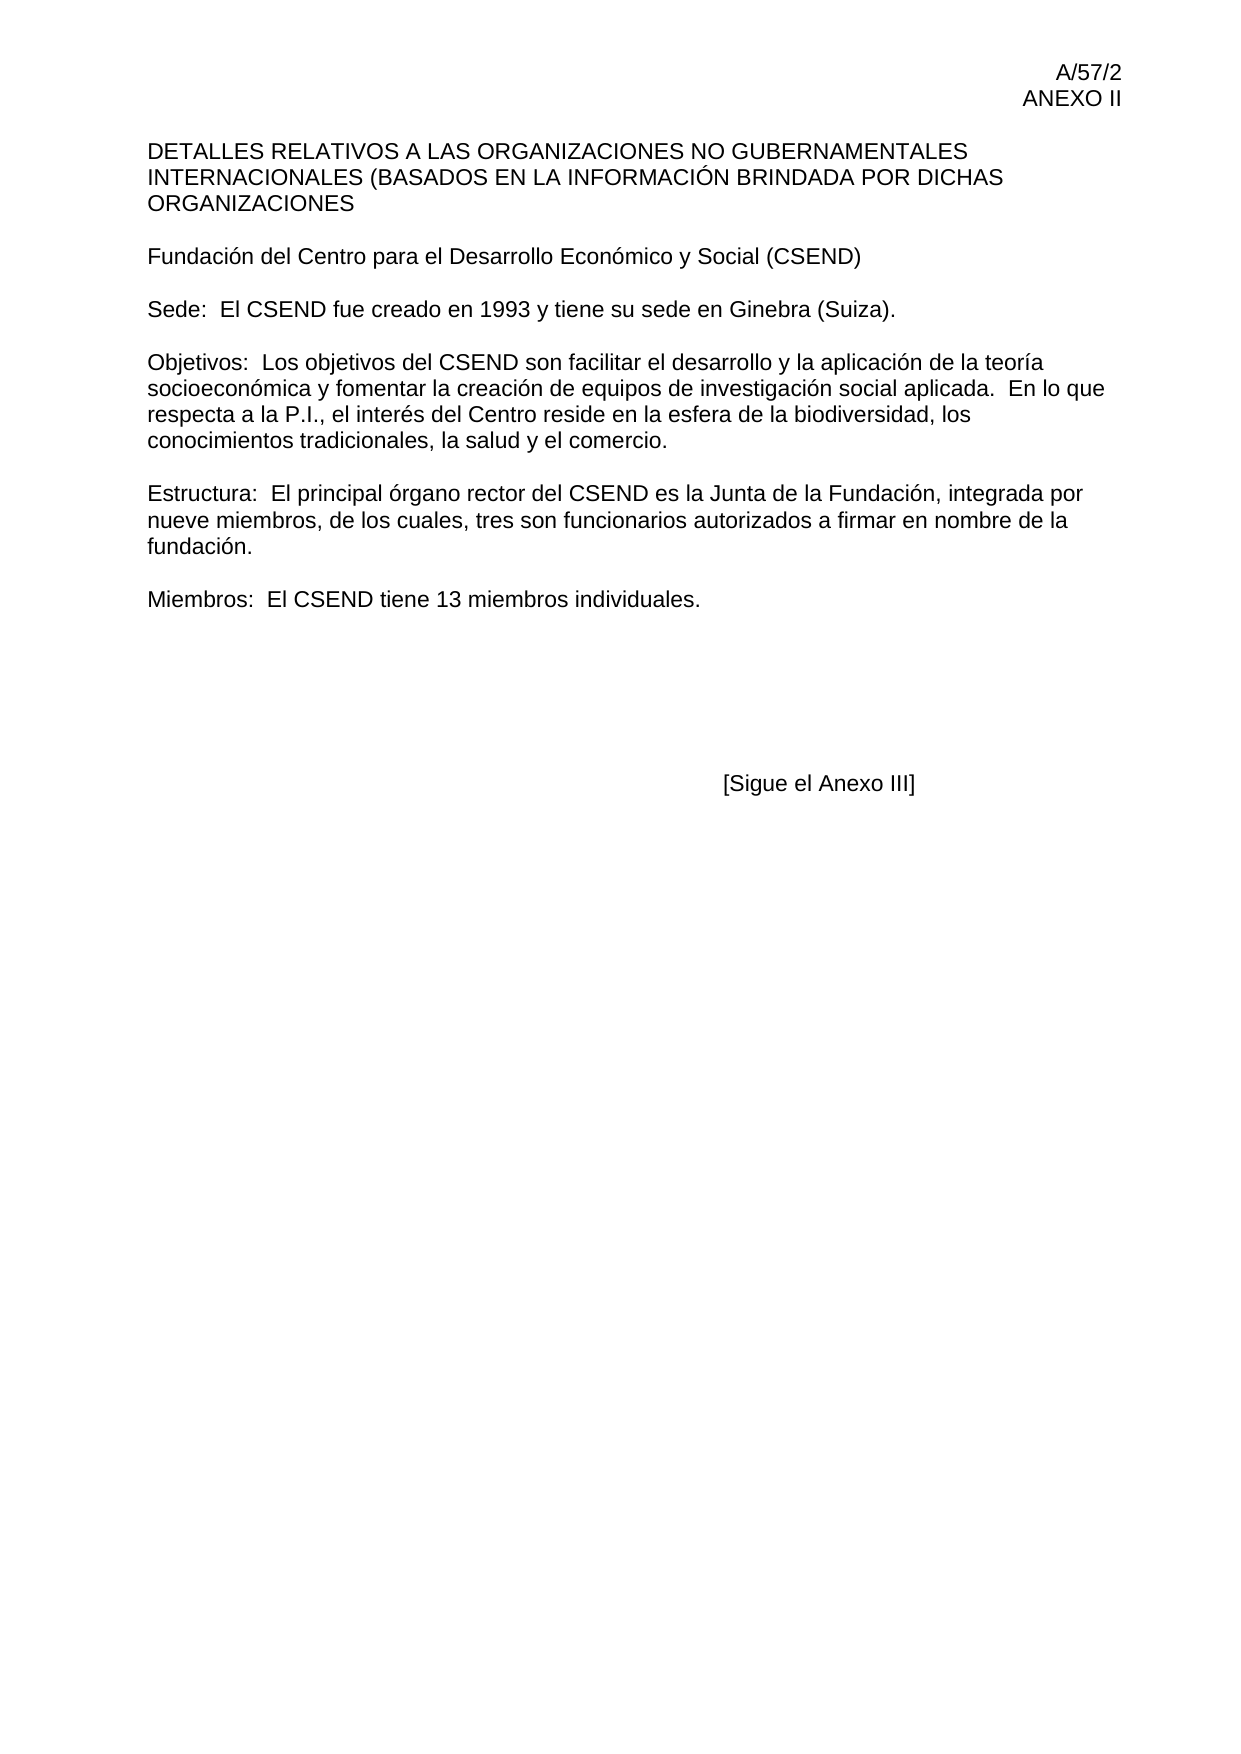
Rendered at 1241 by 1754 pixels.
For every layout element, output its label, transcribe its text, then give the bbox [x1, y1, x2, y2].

text Estructura: El principal órgano rector del CSEND es la Junta de la Fundación, integrada por nueve miembros, de los cuales, tres son funcionarios autorizados a firmar en nombre de la fundación. [147, 480, 1122, 559]
text ANEXO II [678, 85, 1122, 111]
text Objetivos: Los objetivos del CSEND son facilitar el desarrollo y la aplicación de la teoría socioeconómica y fomentar la creación de equipos de investigación social aplicada. En lo que respecta a la P.I., el interés del Centro reside en la esfera de la biodiversidad, los conocimientos tradicionales, la salud y el comercio. [147, 348, 1122, 454]
text Fundación del Centro para el Desarrollo Económico y Social (CSEND) [147, 243, 1122, 269]
text Miembros: El CSEND tiene 13 miembros individuales. [147, 586, 1122, 612]
text Detalles relativos A LAS ORGANIZACIONES NO GUBERNAMENTALES INTERNACIONALES (BASADos EN LA INFORMACIÓN brindada por DICHAS ORGANIZACIONES [147, 138, 1122, 217]
text Sede: El CSEND fue creado en 1993 y tiene su sede en Ginebra (Suiza). [147, 296, 1122, 322]
text [Sigue el Anexo III] [723, 770, 1122, 796]
text A/57/2 [678, 58, 1122, 85]
